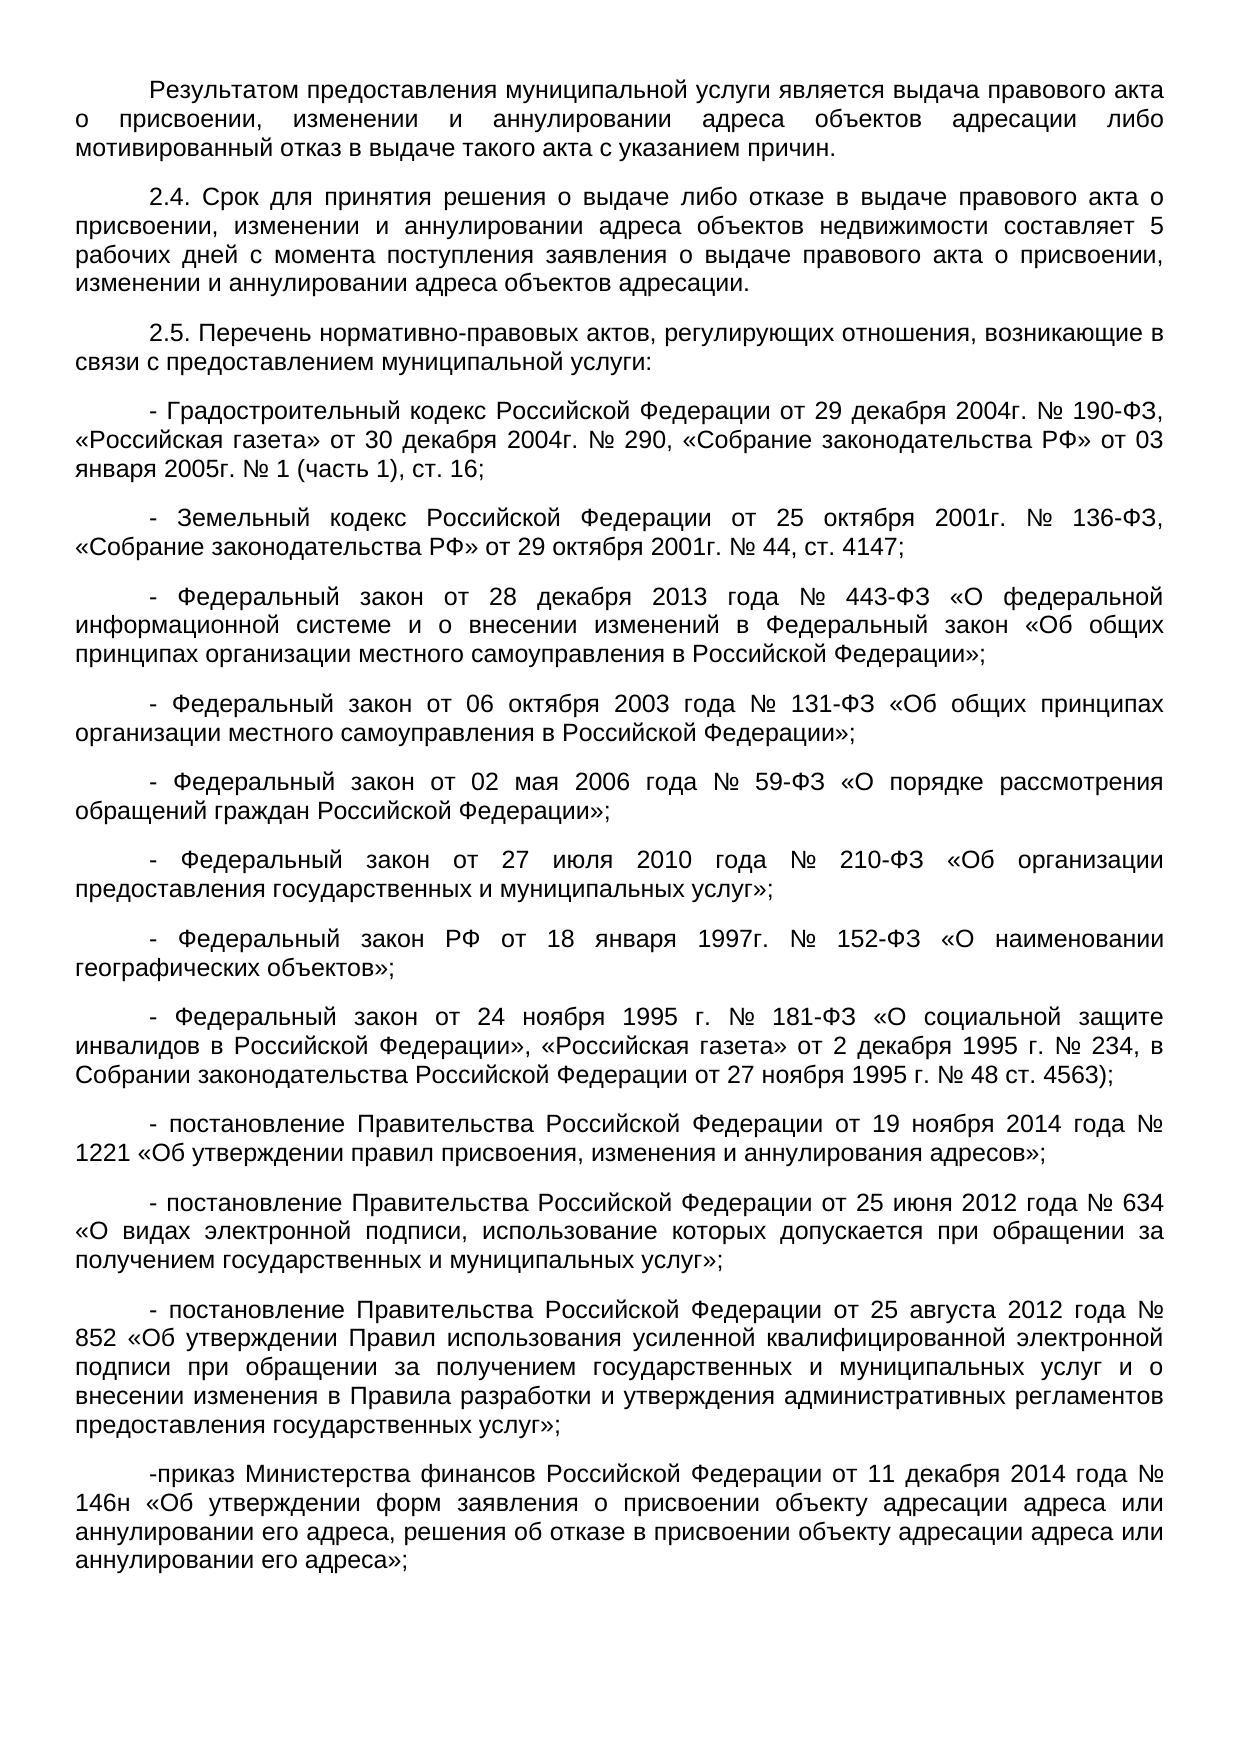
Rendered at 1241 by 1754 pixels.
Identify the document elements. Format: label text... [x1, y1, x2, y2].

text - Федеральный закон от 28 декабря 2013 года № 443-ФЗ «О федеральной информационной системе и о внесении изменений в Федеральный закон «Об общих принципах организации местного самоуправления в Российской Федерации»; [75, 582, 1165, 668]
text - Федеральный закон РФ от 18 января 1997г. № 152-ФЗ «О наименовании географических объектов»; [75, 924, 1165, 981]
text - постановление Правительства Российской Федерации от 25 августа 2012 года № 852 «Об утверждении Правил использования усиленной квалифицированной электронной подписи при обращении за получением государственных и муниципальных услуг и о внесении изменения в Правила разработки и утверждения административных регламентов предоставления государственных услуг»; [75, 1294, 1165, 1438]
text - Градостроительный кодекс Российской Федерации от 29 декабря 2004г. № 190-ФЗ, «Российская газета» от 30 декабря 2004г. № 290, «Собрание законодательства РФ» от 03 января 2005г. № 1 (часть 1), ст. 16; [75, 396, 1165, 482]
text 2.4. Срок для принятия решения о выдаче либо отказе в выдаче правового акта о присвоении, изменении и аннулировании адреса объектов недвижимости составляет 5 рабочих дней с момента поступления заявления о выдаче правового акта о присвоении, изменении и аннулировании адреса объектов адресации. [75, 182, 1165, 297]
text - Федеральный закон от 27 июля 2010 года № 210-ФЗ «Об организации предоставления государственных и муниципальных услуг»; [75, 845, 1165, 903]
text -приказ Министерства финансов Российской Федерации от 11 декабря 2014 года № 146н «Об утверждении форм заявления о присвоении объекту адресации адреса или аннулировании его адреса, решения об отказе в присвоении объекту адресации адреса или аннулировании его адреса»; [75, 1459, 1165, 1574]
text - Федеральный закон от 24 ноября 1995 г. № 181-ФЗ «О социальной защите инвалидов в Российской Федерации», «Российская газета» от 2 декабря 1995 г. № 234, в Собрании законодательства Российской Федерации от 27 ноября 1995 г. № 48 ст. 4563); [75, 1002, 1165, 1088]
text - постановление Правительства Российской Федерации от 19 ноября 2014 года № 1221 «Об утверждении правил присвоения, изменения и аннулирования адресов»; [75, 1109, 1165, 1167]
text - Земельный кодекс Российской Федерации от 25 октября 2001г. № 136-ФЗ, «Собрание законодательства РФ» от 29 октября 2001г. № 44, ст. 4147; [75, 503, 1165, 561]
text Результатом предоставления муниципальной услуги является выдача правового акта о присвоении, изменении и аннулировании адреса объектов адресации либо мотивированный отказ в выдаче такого акта с указанием причин. [75, 75, 1165, 161]
text - постановление Правительства Российской Федерации от 25 июня 2012 года № 634 «О видах электронной подписи, использование которых допускается при обращении за получением государственных и муниципальных услуг»; [75, 1187, 1165, 1274]
text 2.5. Перечень нормативно-правовых актов, регулирующих отношения, возникающие в связи с предоставлением муниципальной услуги: [75, 318, 1165, 375]
text - Федеральный закон от 02 мая 2006 года № 59-ФЗ «О порядке рассмотрения обращений граждан Российской Федерации»; [75, 767, 1165, 824]
text - Федеральный закон от 06 октября 2003 года № 131-ФЗ «Об общих принципах организации местного самоуправления в Российской Федерации»; [75, 689, 1165, 746]
